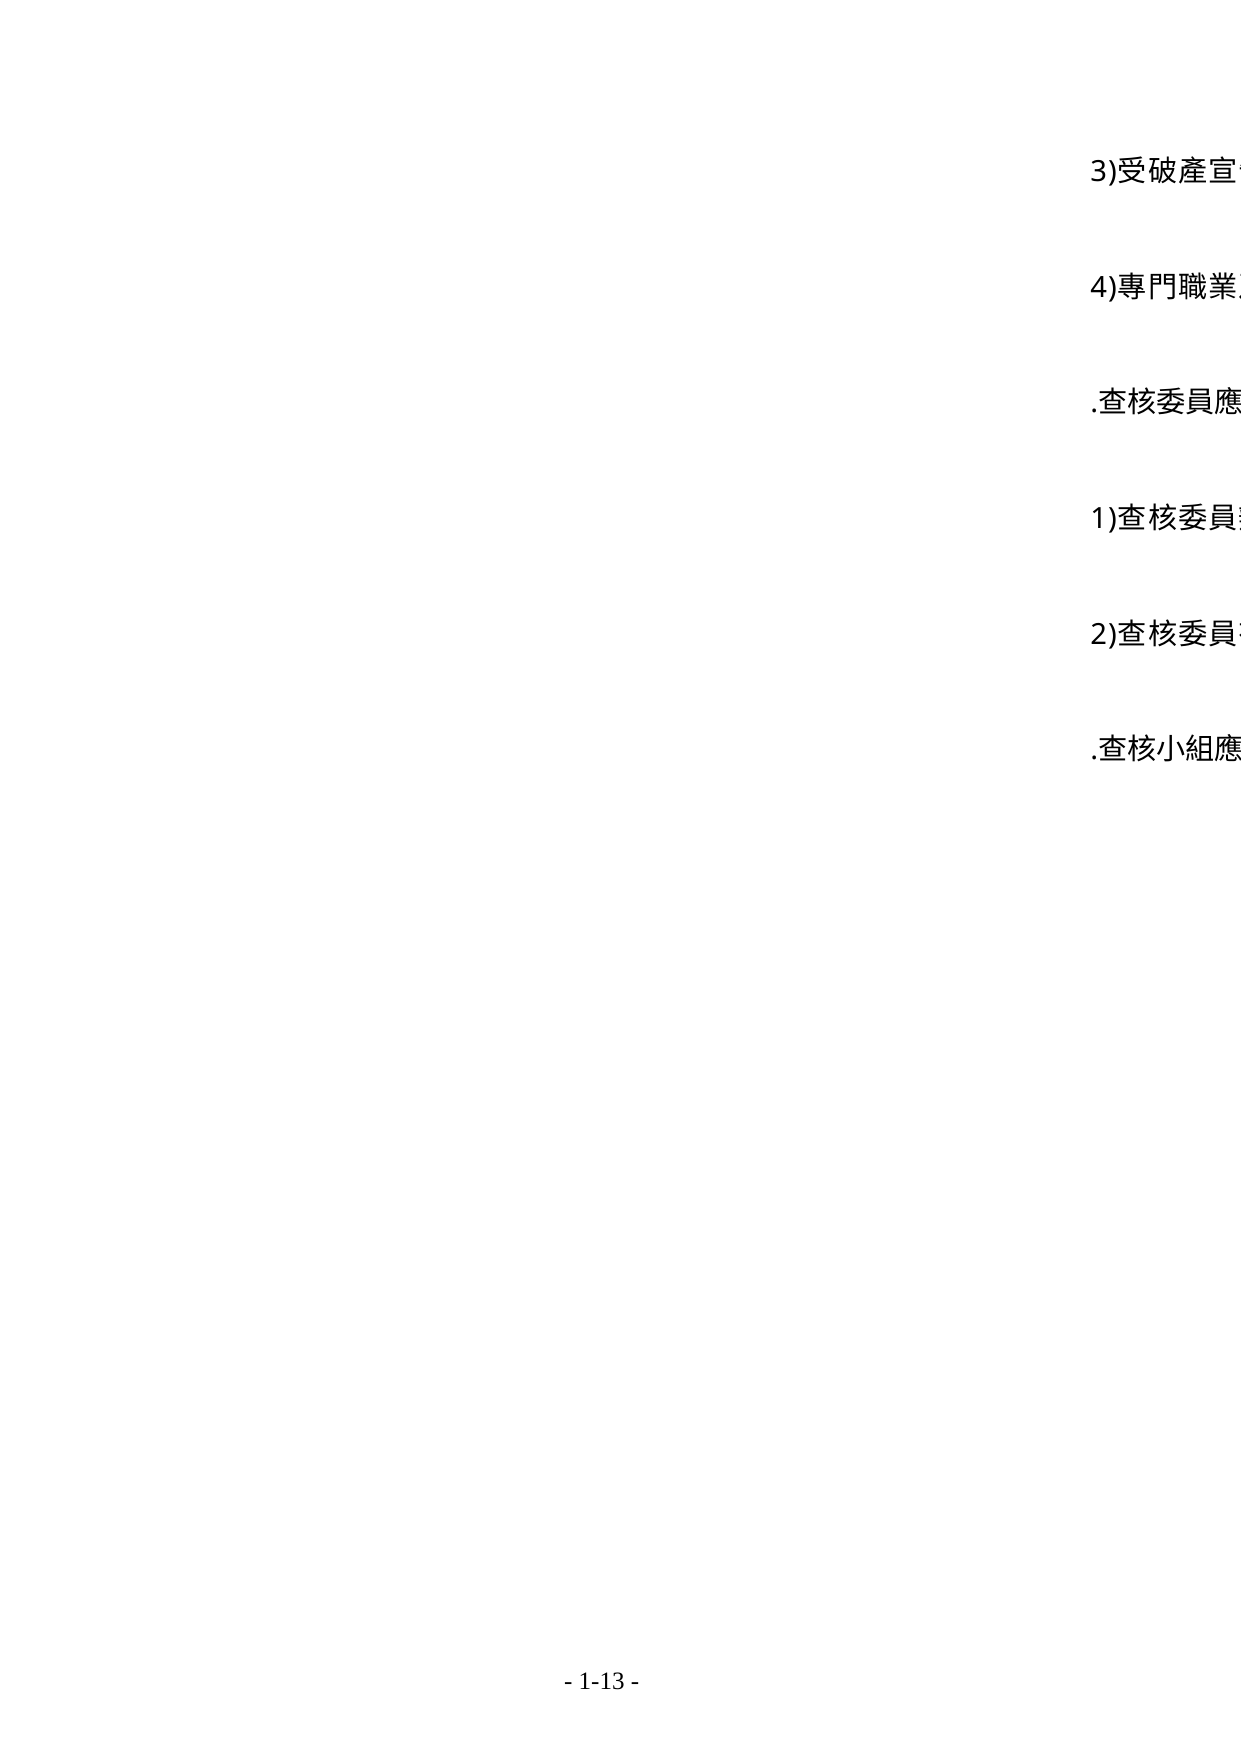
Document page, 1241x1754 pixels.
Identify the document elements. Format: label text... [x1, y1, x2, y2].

text (3)受破產宣告尚未復權者。 [1090, 148, 1240, 190]
text (1)查核委員辦理查核時之迴避，準用採購法第15條第2項及第3項之規定。 [1090, 444, 1240, 537]
text 7.查核小組應依規定將查核結果彙報本法主管機關。 [1090, 676, 1240, 768]
text (4)專門職業及技術人員已受停止執行業務或受撤銷執業執照或受撤銷開業證書之處分者。 [1090, 213, 1240, 306]
text 6.查核委員應遵守規範： [1090, 329, 1240, 421]
text (2)查核委員有第7條或不能公正執行職權者，設立機關應解除其職務；其為外聘專家時，並通知主管機關自專家名單中刪除之。 [1090, 560, 1240, 653]
